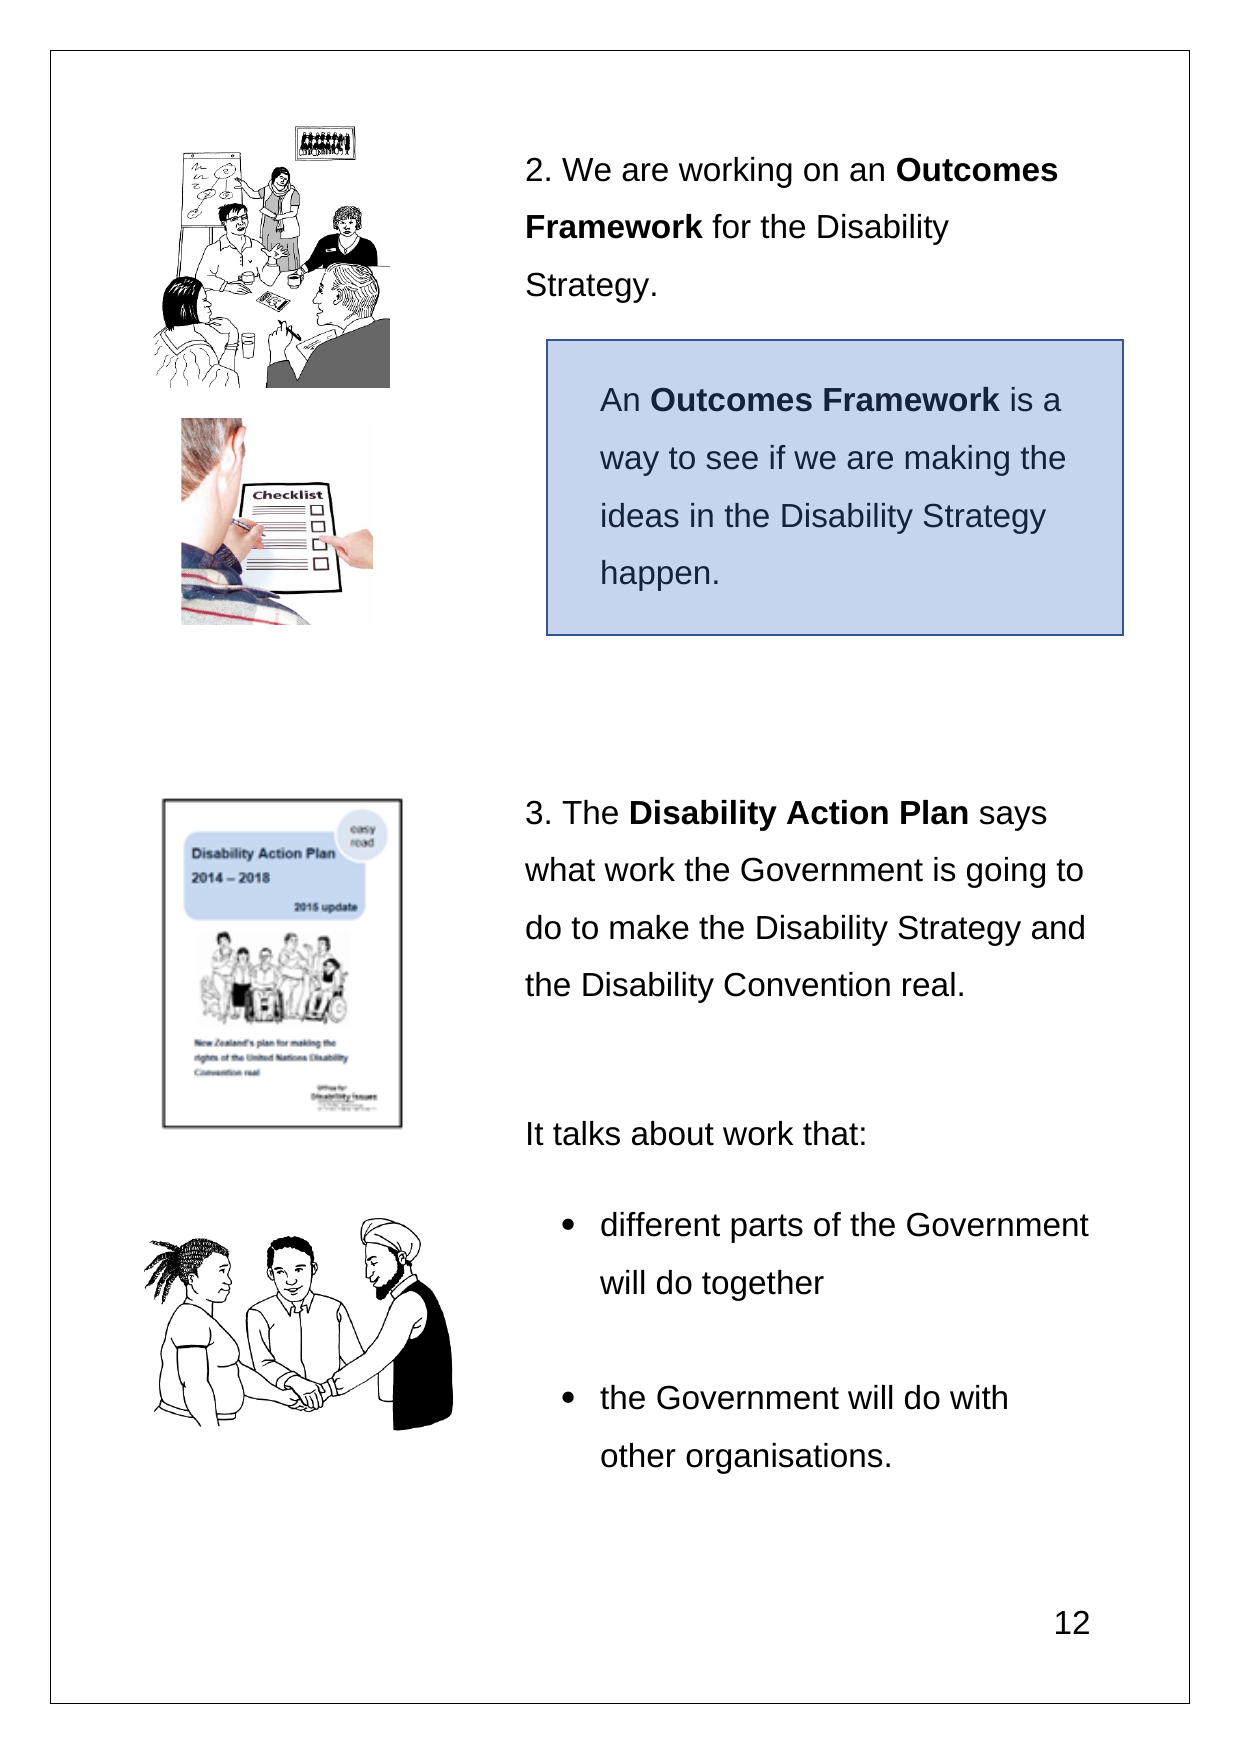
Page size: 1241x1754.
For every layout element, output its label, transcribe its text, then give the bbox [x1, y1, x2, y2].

picture [142, 1216, 456, 1434]
text It talks about work that: [525, 1114, 1090, 1152]
picture [153, 124, 390, 388]
list the Government will do with other organisations. [562, 1378, 1090, 1474]
picture [157, 792, 410, 1135]
text 3. The Disability Action Plan says what work the Government is going to do to make the Disability Strategy and the Disability Convention real. [525, 793, 1090, 1004]
list different parts of the Government will do together [562, 1205, 1090, 1301]
text 2. We are working on an Outcomes Framework for the Disability Strategy. [525, 150, 1090, 304]
picture [181, 418, 373, 625]
